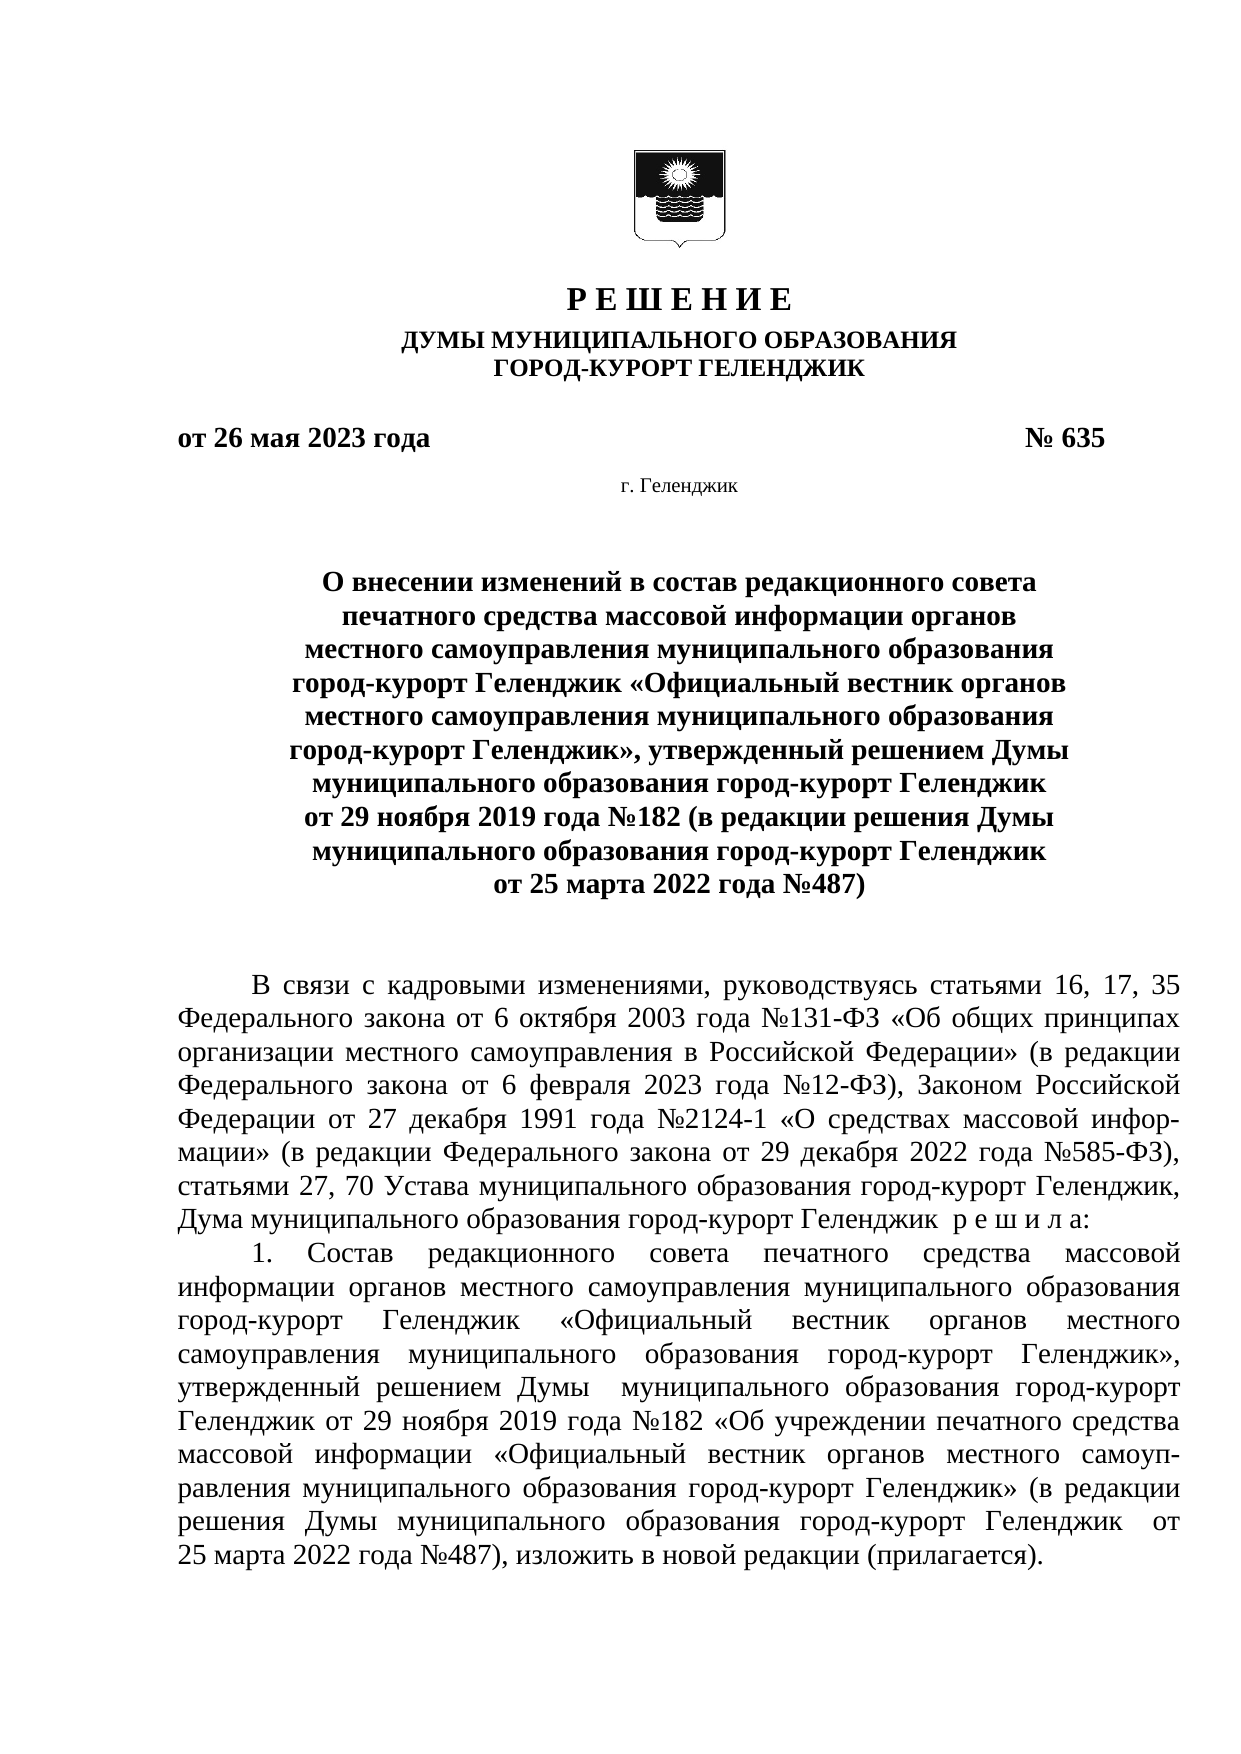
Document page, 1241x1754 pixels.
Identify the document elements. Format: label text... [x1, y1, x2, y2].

text ГОРОД-КУРОРТ ГЕЛЕНДЖИК [177, 353, 1181, 382]
text О внесении изменений в состав редакционного совета [177, 564, 1181, 598]
text от 25 марта 2022 года №487) [177, 866, 1181, 900]
text местного самоуправления муниципального образования [177, 631, 1181, 665]
text местного самоуправления муниципального образования [177, 698, 1181, 732]
text 1. Состав редакционного совета печатного средства массовой информации органов местного самоуправления муниципального образования город-курорт Геленджик «Официальный вестник органов местного самоуправления муниципального образования город-курорт Геленджик», утвержденный решением Думы муниципального образования город-курорт Геленджик от 29 ноября 2019 года №182 «Об учреждении печатного средства массовой информации «Официальный вестник органов местного самоуп-равления муниципального образования город-курорт Геленджик» (в редакции решения Думы муниципального образования город-курорт Геленджик от 25 марта 2022 года №487), изложить в новой редакции (прилагается). [177, 1235, 1181, 1571]
picture [612, 118, 747, 279]
text В связи с кадровыми изменениями, руководствуясь статьями 16, 17, 35 Федерального закона от 6 октября 2003 года №131-ФЗ «Об общих принципах организации местного самоуправления в Российской Федерации» (в редакции Федерального закона от 6 февраля 2023 года №12-ФЗ), Законом Российской Федерации от 27 декабря 1991 года №2124-1 «О средствах массовой инфор-мации» (в редакции Федерального закона от 29 декабря 2022 года №585-ФЗ), статьями 27, 70 Устава муниципального образования город-курорт Геленджик, Дума муниципального образования город-курорт Геленджик р е ш и л а: [177, 967, 1181, 1235]
text ДУМЫ МУНИЦИПАЛЬНОГО ОБРАЗОВАНИЯ [177, 325, 1181, 353]
text печатного средства массовой информации органов [177, 598, 1181, 631]
text г. Геленджик [177, 473, 1181, 497]
text муниципального образования город-курорт Геленджик [177, 833, 1181, 866]
text от 29 ноября 2019 года №182 (в редакции решения Думы [177, 799, 1181, 833]
text Р Е Ш Е Н И Е [177, 279, 1181, 317]
text город-курорт Геленджик», утвержденный решением Думы муниципального образования город-курорт Геленджик [177, 732, 1181, 799]
text город-курорт Геленджик «Официальный вестник органов [177, 665, 1181, 698]
text от 26 мая 2023 года № 635 [177, 421, 1181, 454]
